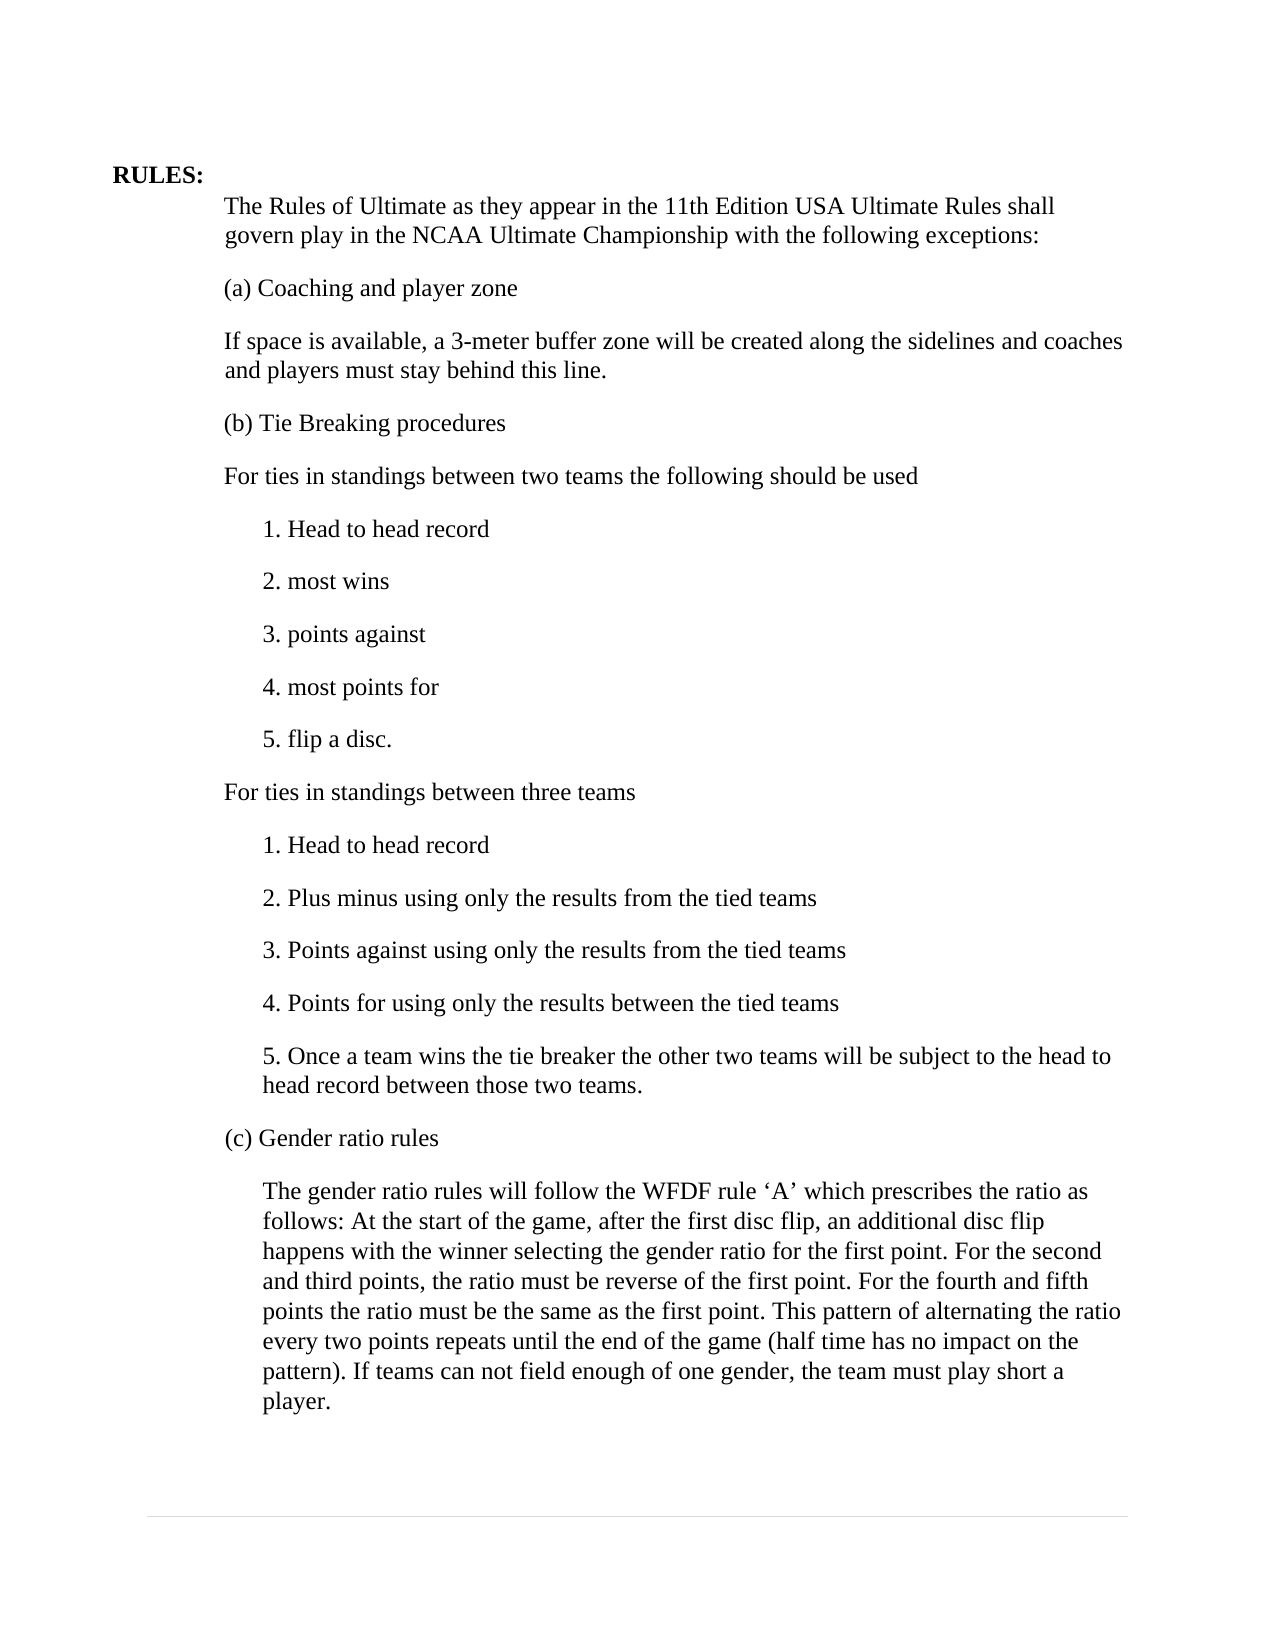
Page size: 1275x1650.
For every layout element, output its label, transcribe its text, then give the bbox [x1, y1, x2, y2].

text pattern). If teams can not field enough of one gender, the team must play short a [262, 1356, 1123, 1385]
text every two points repeats until the end of the game (half time has no impact on the [262, 1326, 1123, 1355]
text For ties in standings between three teams [223, 777, 1123, 806]
text (b) Tie Breaking procedures [223, 408, 1123, 437]
text 4. Points for using only the results between the tied teams [223, 988, 1123, 1017]
text The Rules of Ultimate as they appear in the 11th Edition USA Ultimate Rules shall govern play in the NCAA Ultimate Championship with the following exceptions: [223, 191, 1123, 249]
text points the ratio must be the same as the first point. This pattern of alternating the ratio [262, 1296, 1123, 1325]
text (c) Gender ratio rules [224, 1123, 1123, 1152]
text RULES: [112, 160, 1123, 189]
text 1. Head to head record [224, 514, 1123, 542]
text For ties in standings between two teams the following should be used [223, 461, 1123, 490]
text 4. most points for [224, 672, 1123, 701]
text happens with the winner selecting the gender ratio for the first point. For the second [262, 1236, 1123, 1265]
text 2. most wins [224, 566, 1123, 595]
text (a) Coaching and player zone [223, 273, 1123, 302]
text and third points, the ratio must be reverse of the first point. For the fourth and fifth [262, 1266, 1123, 1295]
text 3. points against [224, 619, 1123, 648]
text 5. flip a disc. [224, 724, 1123, 753]
text 1. Head to head record [224, 830, 1123, 859]
text 2. Plus minus using only the results from the tied teams [224, 883, 1123, 911]
text If space is available, a 3-meter buffer zone will be created along the sidelines and coaches and players must stay behind this line. [223, 326, 1123, 384]
text follows: At the start of the game, after the first disc flip, an additional disc flip [262, 1206, 1123, 1234]
text player. [262, 1386, 1123, 1415]
text The gender ratio rules will follow the WFDF rule ‘A’ which prescribes the ratio as [262, 1176, 1123, 1204]
text 3. Points against using only the results from the tied teams [224, 935, 1123, 964]
text 5. Once a team wins the tie breaker the other two teams will be subject to the head to head record between those two teams. [262, 1041, 1123, 1099]
